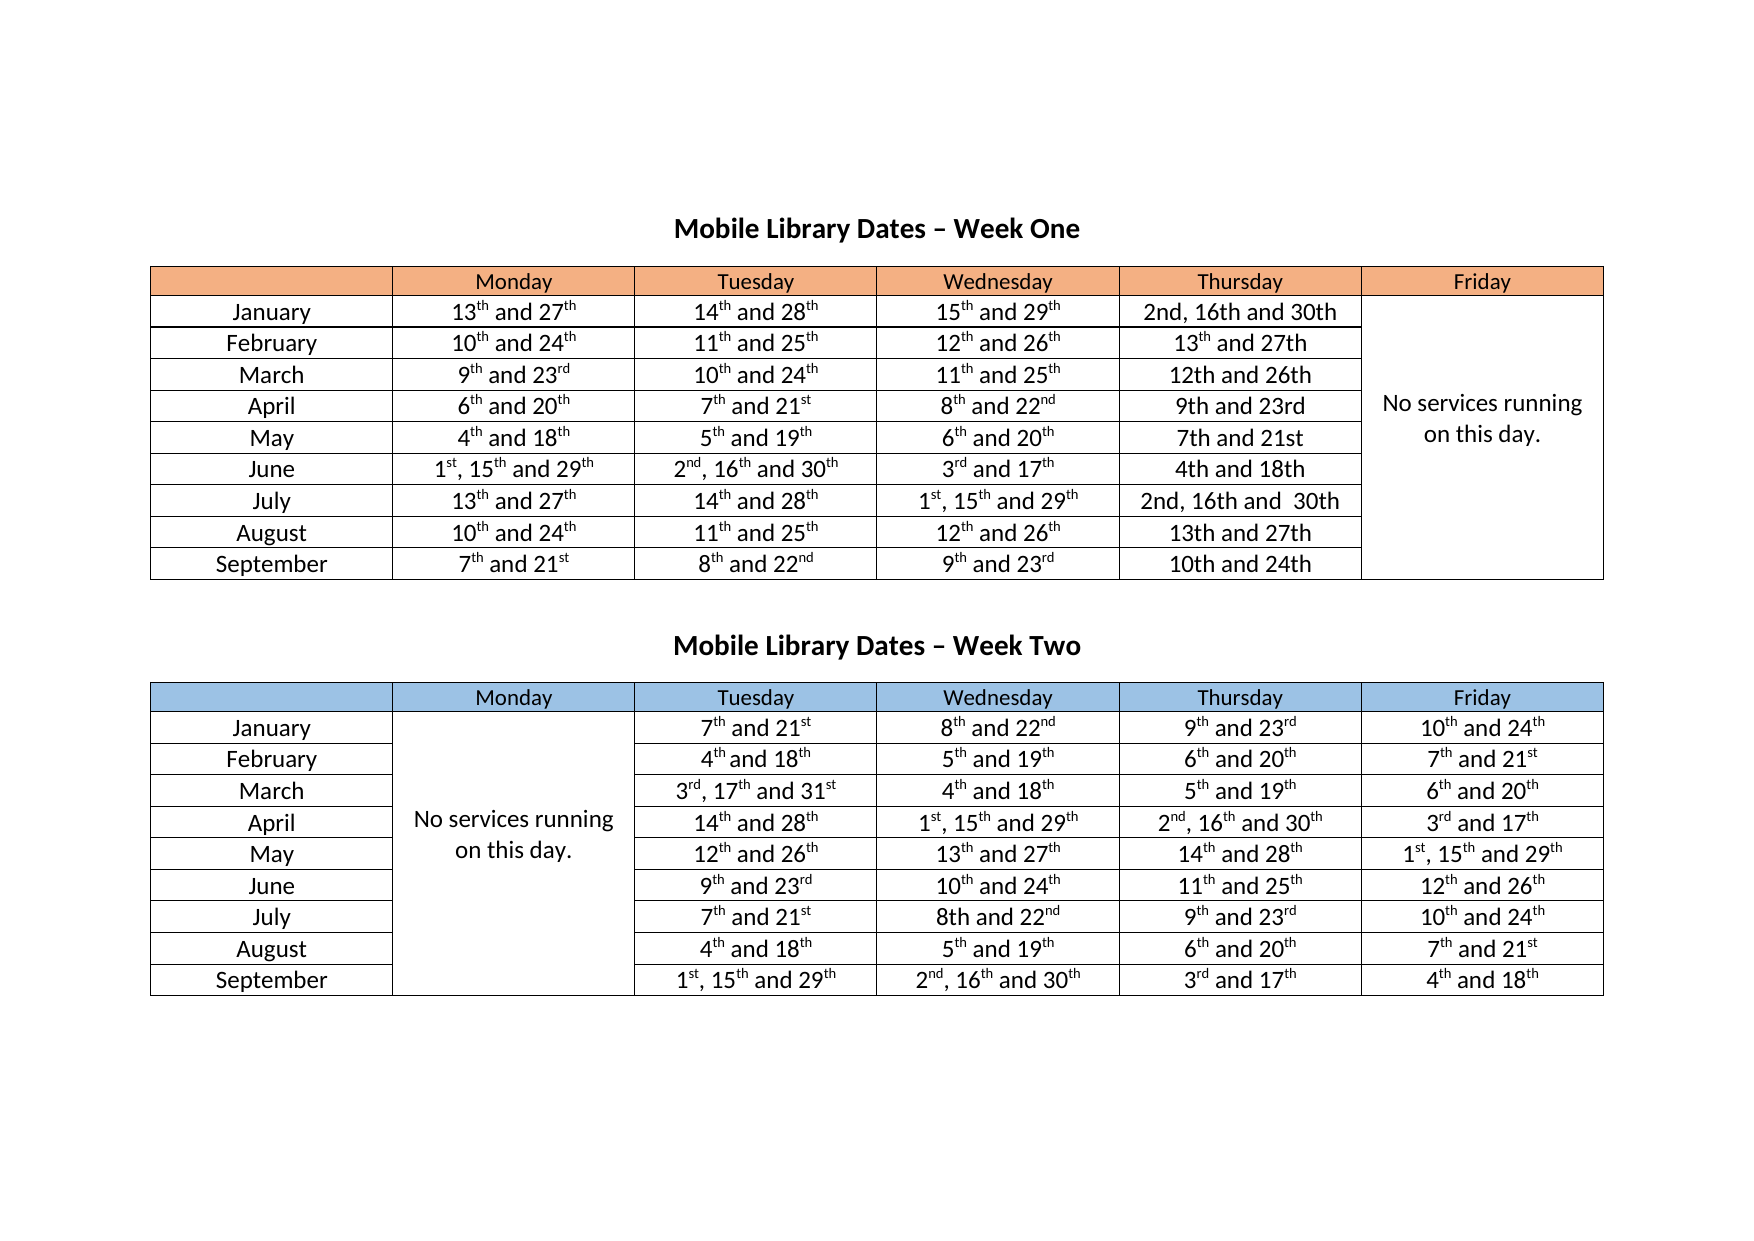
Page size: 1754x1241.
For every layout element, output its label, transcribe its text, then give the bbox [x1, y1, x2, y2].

table_cell 9th and 23rd [1120, 712, 1361, 742]
table_cell 7th and 21st [1120, 422, 1361, 453]
table_cell March [151, 775, 392, 806]
table_header Friday [1362, 683, 1603, 711]
table_cell 11th and 25th [877, 359, 1119, 389]
table_cell 5th and 19th [1120, 775, 1361, 806]
table_cell 10th and 24th [393, 328, 634, 358]
table_cell 13th and 27th [393, 485, 634, 516]
table_cell September [151, 548, 392, 579]
table_cell 10th and 24th [877, 870, 1119, 900]
table_cell 3rd, 17th and 31st [635, 775, 876, 806]
table_cell 7th and 21st [1362, 744, 1603, 774]
table_cell 13th and 27th [877, 838, 1119, 869]
table_cell 1st, 15th and 29th [877, 485, 1119, 516]
table_cell 2nd, 16th and 30th [1120, 807, 1361, 837]
table_cell 9th and 23rd [1120, 901, 1361, 932]
table_cell 5th and 19th [635, 422, 876, 453]
table_cell 6th and 20th [393, 391, 634, 421]
table_cell 8th and 22nd [877, 901, 1119, 932]
table_cell 3rd and 17th [1362, 807, 1603, 837]
table_cell 11th and 25th [635, 328, 876, 358]
text Mobile Library Dates – Week Two [150, 627, 1604, 662]
table_cell 7th and 21st [393, 548, 634, 579]
table_cell No services running on this day. [1362, 296, 1603, 579]
table_cell No services running on this day. [393, 712, 634, 995]
table_cell 2nd, 16th and 30th [1120, 296, 1361, 326]
table_cell May [151, 838, 392, 869]
table_cell February [151, 328, 392, 358]
table_cell 7th and 21st [635, 391, 876, 421]
table_cell July [151, 901, 392, 932]
table_header Monday [393, 683, 634, 711]
table_cell 12th and 26th [877, 328, 1119, 358]
table_cell 15th and 29th [877, 296, 1119, 326]
table_cell 6th and 20th [1120, 933, 1361, 963]
table_cell 6th and 20th [1120, 744, 1361, 774]
table_cell 7th and 21st [1362, 933, 1603, 963]
table_header Wednesday [877, 683, 1119, 711]
table_cell 4th and 18th [635, 744, 876, 774]
table_cell 9th and 23rd [877, 548, 1119, 579]
table_cell 14th and 28th [635, 296, 876, 326]
table_cell 6th and 20th [877, 422, 1119, 453]
table_cell January [151, 296, 392, 326]
table_cell August [151, 517, 392, 547]
table_cell 1st, 15th and 29th [393, 454, 634, 484]
table_cell 6th and 20th [1362, 775, 1603, 806]
table_cell 11th and 25th [1120, 870, 1361, 900]
table_cell 10th and 24th [1120, 548, 1361, 579]
table_cell 8th and 22nd [635, 548, 876, 579]
table_cell 2nd, 16th and 30th [635, 454, 876, 484]
table_cell 12th and 26th [877, 517, 1119, 547]
table_cell 10th and 24th [1362, 712, 1603, 742]
text Mobile Library Dates – Week One [150, 211, 1604, 246]
table_cell 12th and 26th [1362, 870, 1603, 900]
table_cell 10th and 24th [393, 517, 634, 547]
table_cell 9th and 23rd [635, 870, 876, 900]
table_cell 4th and 18th [877, 775, 1119, 806]
table_cell 14th and 28th [635, 485, 876, 516]
table_cell 3rd and 17th [877, 454, 1119, 484]
table_cell 13th and 27th [393, 296, 634, 326]
table_cell 2nd, 16th and 30th [877, 965, 1119, 995]
table_header [151, 683, 392, 711]
table_cell 14th and 28th [1120, 838, 1361, 869]
table_header Thursday [1120, 683, 1361, 711]
table_cell 5th and 19th [877, 744, 1119, 774]
table_cell May [151, 422, 392, 453]
table_cell January [151, 712, 392, 742]
table_cell 12th and 26th [1120, 359, 1361, 389]
table_header Wednesday [877, 267, 1119, 295]
table_cell 8th and 22nd [877, 391, 1119, 421]
table_cell 5th and 19th [877, 933, 1119, 963]
table_cell 4th and 18th [1120, 454, 1361, 484]
table_cell March [151, 359, 392, 389]
table_cell 7th and 21st [635, 901, 876, 932]
table_header Tuesday [635, 267, 876, 295]
table_cell 13th and 27th [1120, 517, 1361, 547]
table_cell 4th and 18th [1362, 965, 1603, 995]
table_cell June [151, 870, 392, 900]
table_cell 1st, 15th and 29th [1362, 838, 1603, 869]
table_cell August [151, 933, 392, 963]
table_cell 14th and 28th [635, 807, 876, 837]
table_header Friday [1362, 267, 1603, 295]
table_cell September [151, 965, 392, 995]
table_cell 13th and 27th [1120, 328, 1361, 358]
table_cell February [151, 744, 392, 774]
table_cell 1st, 15th and 29th [877, 807, 1119, 837]
table_cell 1st, 15th and 29th [635, 965, 876, 995]
table_cell 4th and 18th [393, 422, 634, 453]
table_cell 12th and 26th [635, 838, 876, 869]
table_cell 10th and 24th [1362, 901, 1603, 932]
table_cell 3rd and 17th [1120, 965, 1361, 995]
table_header [151, 267, 392, 295]
table_cell April [151, 807, 392, 837]
table_cell 11th and 25th [635, 517, 876, 547]
table_cell 7th and 21st [635, 712, 876, 742]
table_header Tuesday [635, 683, 876, 711]
table_cell 9th and 23rd [1120, 391, 1361, 421]
table_cell 8th and 22nd [877, 712, 1119, 742]
table_header Thursday [1120, 267, 1361, 295]
table_header Monday [393, 267, 634, 295]
table_cell 10th and 24th [635, 359, 876, 389]
table_cell 9th and 23rd [393, 359, 634, 389]
table_cell April [151, 391, 392, 421]
table_cell July [151, 485, 392, 516]
table_cell 4th and 18th [635, 933, 876, 963]
table_cell June [151, 454, 392, 484]
table_cell 2nd, 16th and 30th [1120, 485, 1361, 516]
